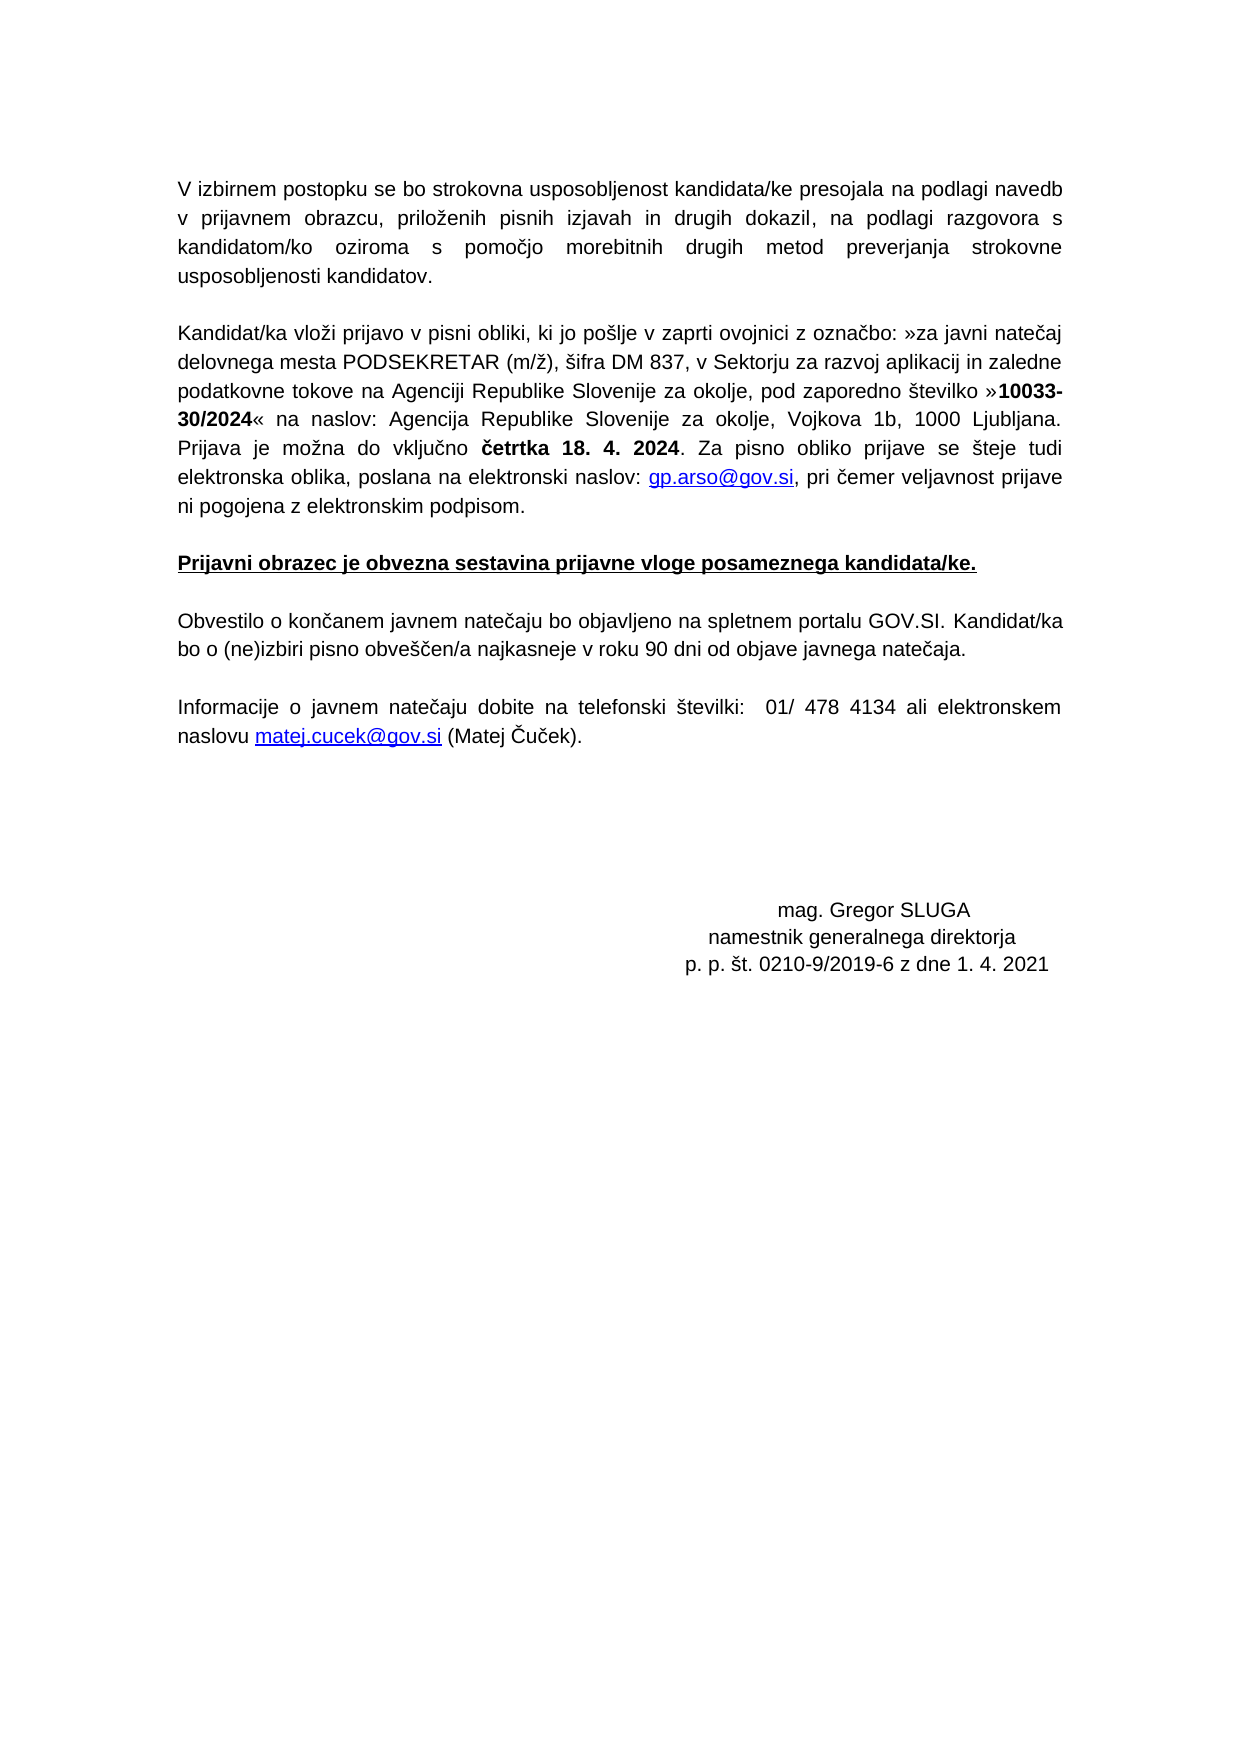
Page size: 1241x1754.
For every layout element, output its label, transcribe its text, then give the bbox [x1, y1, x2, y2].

text Informacije o javnem natečaju dobite na telefonski številki: 01/ 478 4134 ali elektronskem naslovu matej.cucek@gov.si (Matej Čuček). [177, 695, 1063, 747]
text mag. Gregor SLUGA [702, 896, 1063, 923]
text Kandidat/ka vloži prijavo v pisni obliki, ki jo pošlje v zaprti ovojnici z označbo: »za javni natečaj delovnega mesta PODSEKRETAR (m/ž), šifra DM 837, v Sektorju za razvoj aplikacij in zaledne podatkovne tokove na Agenciji Republike Slovenije za okolje, pod zaporedno številko »10033-30/2024« na naslov: Agencija Republike Slovenije za okolje, Vojkova 1b, 1000 Ljubljana. Prijava je možna do vključno četrtka 18. 4. 2024. Za pisno obliko prijave se šteje tudi elektronska oblika, poslana na elektronski naslov: gp.arso@gov.si, pri čemer veljavnost prijave ni pogojena z elektronskim podpisom. [177, 321, 1063, 517]
text namestnik generalnega direktorja [177, 923, 1063, 950]
text Prijavni obrazec je obvezna sestavina prijavne vloge posameznega kandidata/ke. [177, 551, 1063, 575]
text Obvestilo o končanem javnem natečaju bo objavljeno na spletnem portalu GOV.SI. Kandidat/ka bo o (ne)izbiri pisno obveščen/a najkasneje v roku 90 dni od objave javnega natečaja. [177, 608, 1063, 661]
text V izbirnem postopku se bo strokovna usposobljenost kandidata/ke presojala na podlagi navedb v prijavnem obrazcu, priloženih pisnih izjavah in drugih dokazil, na podlagi razgovora s kandidatom/ko oziroma s pomočjo morebitnih drugih metod preverjanja strokovne usposobljenosti kandidatov. [177, 177, 1063, 287]
text p. p. št. 0210-9/2019-6 z dne 1. 4. 2021 [177, 950, 1063, 977]
